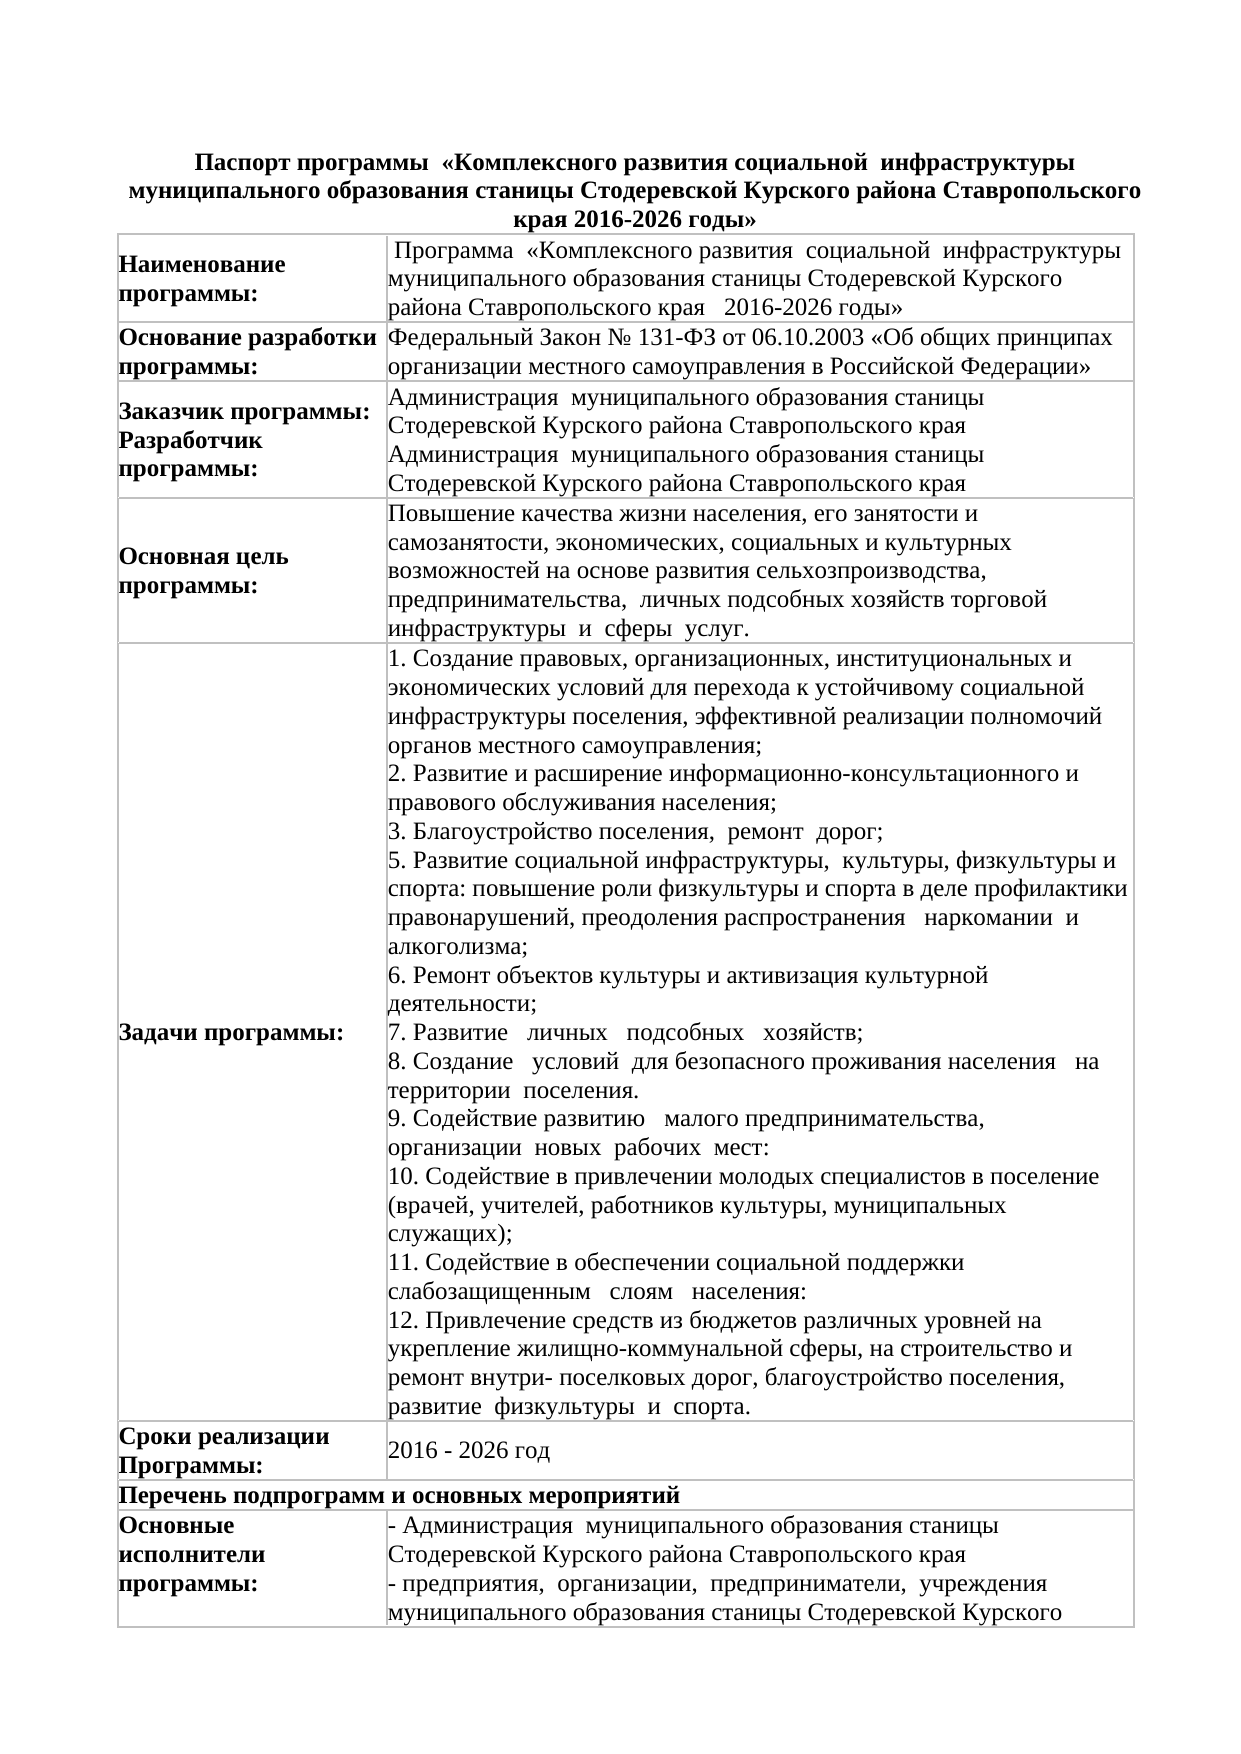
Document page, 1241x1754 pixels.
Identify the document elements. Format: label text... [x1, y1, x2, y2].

text Паспорт программы «Комплексного развития социальной инфраструктуры муниципального образования станицы Стодеревской Курского района Ставропольского края 2016-2026 годы» [118, 147, 1152, 233]
table_header Программа «Комплексного развития социальной инфраструктуры муниципального образования станицы Стодеревской Курского района Ставропольского края 2016-2026 годы» [388, 235, 1133, 321]
table_cell Перечень подпрограмм и основных мероприятий [119, 1481, 1133, 1509]
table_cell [387, 1511, 1133, 1626]
table_cell Основание разработки программы: [119, 323, 386, 380]
table_cell 2016 - 2026 год [388, 1422, 1133, 1479]
table_cell Администрация муниципального образования станицы Стодеревской Курского района Ставропольского края Администрация муниципального образования станицы Стодеревской Курского района Ставропольского края [388, 382, 1133, 497]
table_cell Федеральный Закон № 131-ФЗ от 06.10.2003 «Об общих принципах организации местного самоуправления в Российской Федерации» [388, 323, 1133, 380]
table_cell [119, 1511, 387, 1626]
table_cell Сроки реализации Программы: [119, 1422, 386, 1479]
table_cell Повышение качества жизни населения, его занятости и самозанятости, экономических, социальных и культурных возможностей на основе развития сельхозпроизводства, предпринимательства, личных подсобных хозяйств торговой инфраструктуры и сферы услуг. [388, 499, 1133, 642]
table_cell 1. Создание правовых, организационных, институциональных и экономических условий для перехода к устойчивому социальной инфраструктуры поселения, эффективной реализации полномочий органов местного самоуправления; 2. Развитие и расширение информационно-консультационного и правового обслуживания населения; 3. Благоустройство поселения, ремонт дорог; 5. Развитие социальной инфраструктуры, культуры, физкультуры и спорта: повышение роли физкультуры и спорта в деле профилактики правонарушений, преодоления распространения наркомании и алкоголизма; 6. Ремонт объектов культуры и активизация культурной деятельности; 7. Развитие личных подсобных хозяйств; 8. Создание условий для безопасного проживания населения на территории поселения. 9. Содействие развитию малого предпринимательства, организации новых рабочих мест: 10. Содействие в привлечении молодых специалистов в поселение (врачей, учителей, работников культуры, муниципальных служащих); 11. Содействие в обеспечении социальной поддержки слабозащищенным слоям населения: 12. Привлечение средств из бюджетов различных уровней на укрепление жилищно-коммунальной сферы, на строительство и ремонт внутри- поселковых дорог, благоустройство поселения, развитие физкультуры и спорта. [388, 644, 1133, 1420]
table_cell Основная цель программы: [119, 499, 386, 642]
table_header Наименование программы: [119, 235, 386, 321]
table_cell Задачи программы: [119, 644, 386, 1420]
table_cell Заказчик программы: Разработчик программы: [119, 382, 386, 497]
